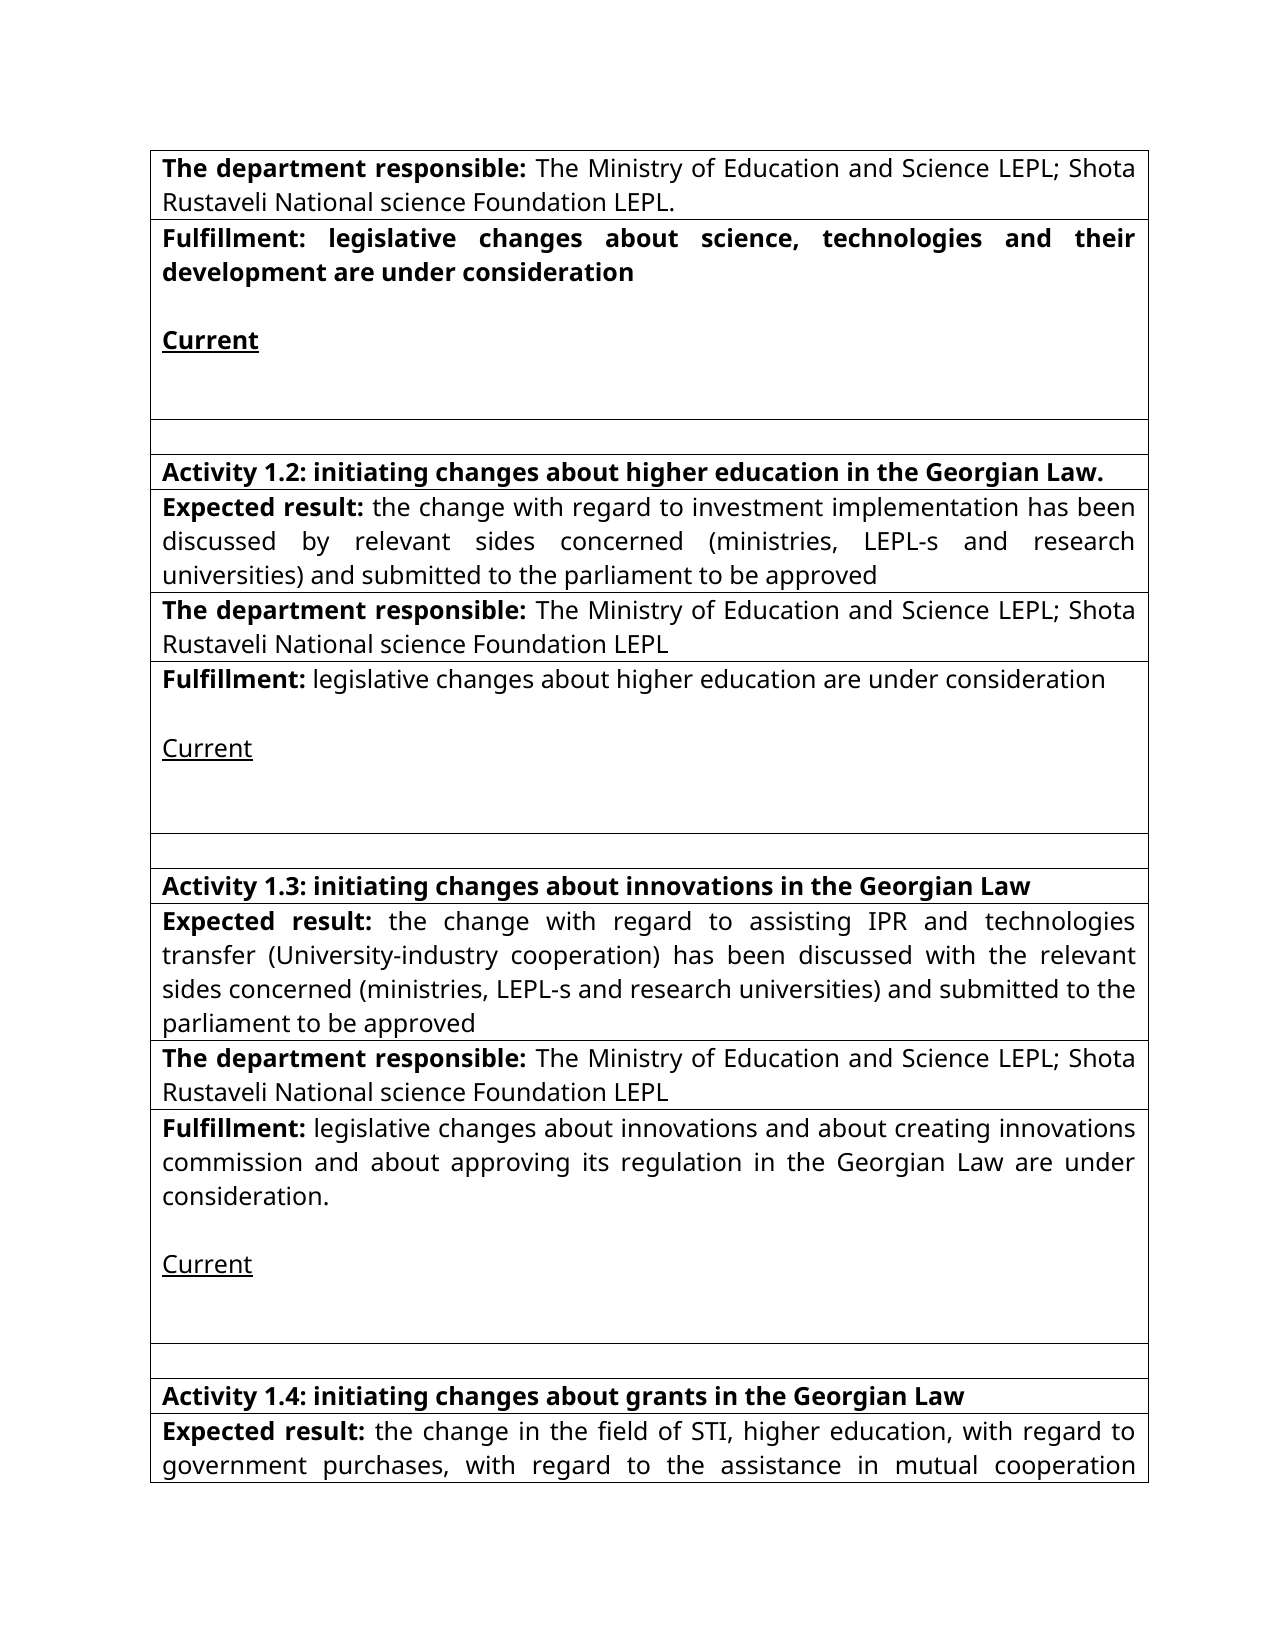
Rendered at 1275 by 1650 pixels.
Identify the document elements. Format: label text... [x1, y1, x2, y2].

table_cell Fulfillment: legislative changes about science, technologies and their development are under consideration Current [151, 220, 1148, 418]
table_cell The department responsible: The Ministry of Education and Science LEPL; Shota Rustaveli National science Foundation LEPL [151, 593, 1148, 661]
table_cell The department responsible: The Ministry of Education and Science LEPL; Shota Rustaveli National science Foundation LEPL. [151, 151, 1148, 219]
table_cell Expected result: the change with regard to assisting IPR and technologies transfer (University-industry cooperation) has been discussed with the relevant sides concerned (ministries, LEPL-s and research universities) and submitted to the parliament to be approved [151, 904, 1148, 1040]
table_cell Activity 1.3: initiating changes about innovations in the Georgian Law [151, 869, 1148, 903]
table_cell Activity 1.4: initiating changes about grants in the Georgian Law [151, 1379, 1148, 1413]
table_cell [151, 420, 1148, 454]
table_cell Fulfillment: legislative changes about innovations and about creating innovations commission and about approving its regulation in the Georgian Law are under consideration. Current [151, 1110, 1148, 1343]
table_cell Activity 1.2: initiating changes about higher education in the Georgian Law. [151, 455, 1148, 489]
table_cell [151, 834, 1148, 868]
table_cell [151, 1344, 1148, 1378]
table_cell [151, 1414, 1148, 1482]
table_cell The department responsible: The Ministry of Education and Science LEPL; Shota Rustaveli National science Foundation LEPL [151, 1041, 1148, 1109]
table_cell Expected result: the change with regard to investment implementation has been discussed by relevant sides concerned (ministries, LEPL-s and research universities) and submitted to the parliament to be approved [151, 490, 1148, 592]
table_cell Fulfillment: legislative changes about higher education are under consideration Current [151, 662, 1148, 832]
